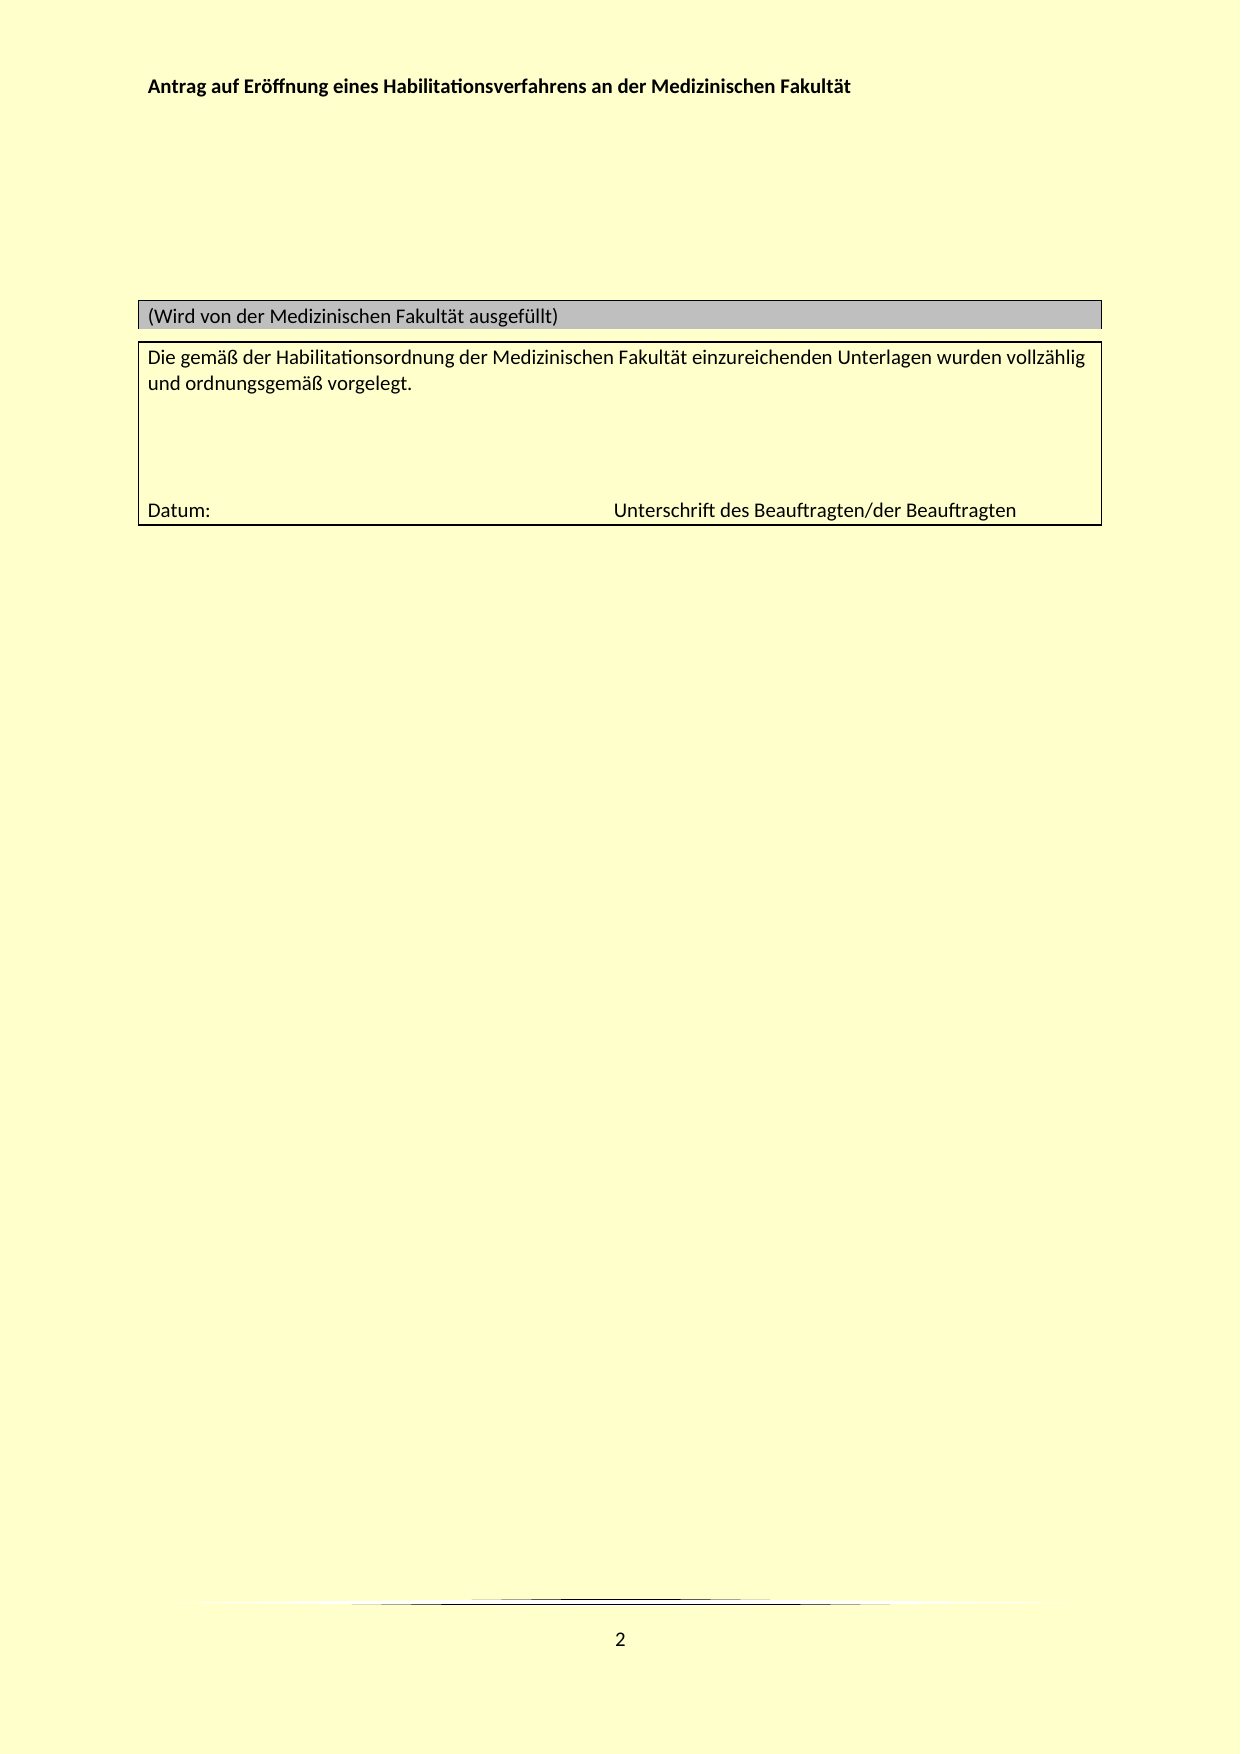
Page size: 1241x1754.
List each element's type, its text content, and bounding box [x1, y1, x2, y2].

text Datum: Unterschrift des Beauftragten/der Beauftragten [139, 494, 1101, 524]
text Die gemäß der Habilitationsordnung der Medizinischen Fakultät einzureichenden Unterlagen wurden vollzählig und ordnungsgemäß vorgelegt. [139, 343, 1101, 395]
text (Wird von der Medizinischen Fakultät ausgefüllt) [139, 301, 1101, 329]
